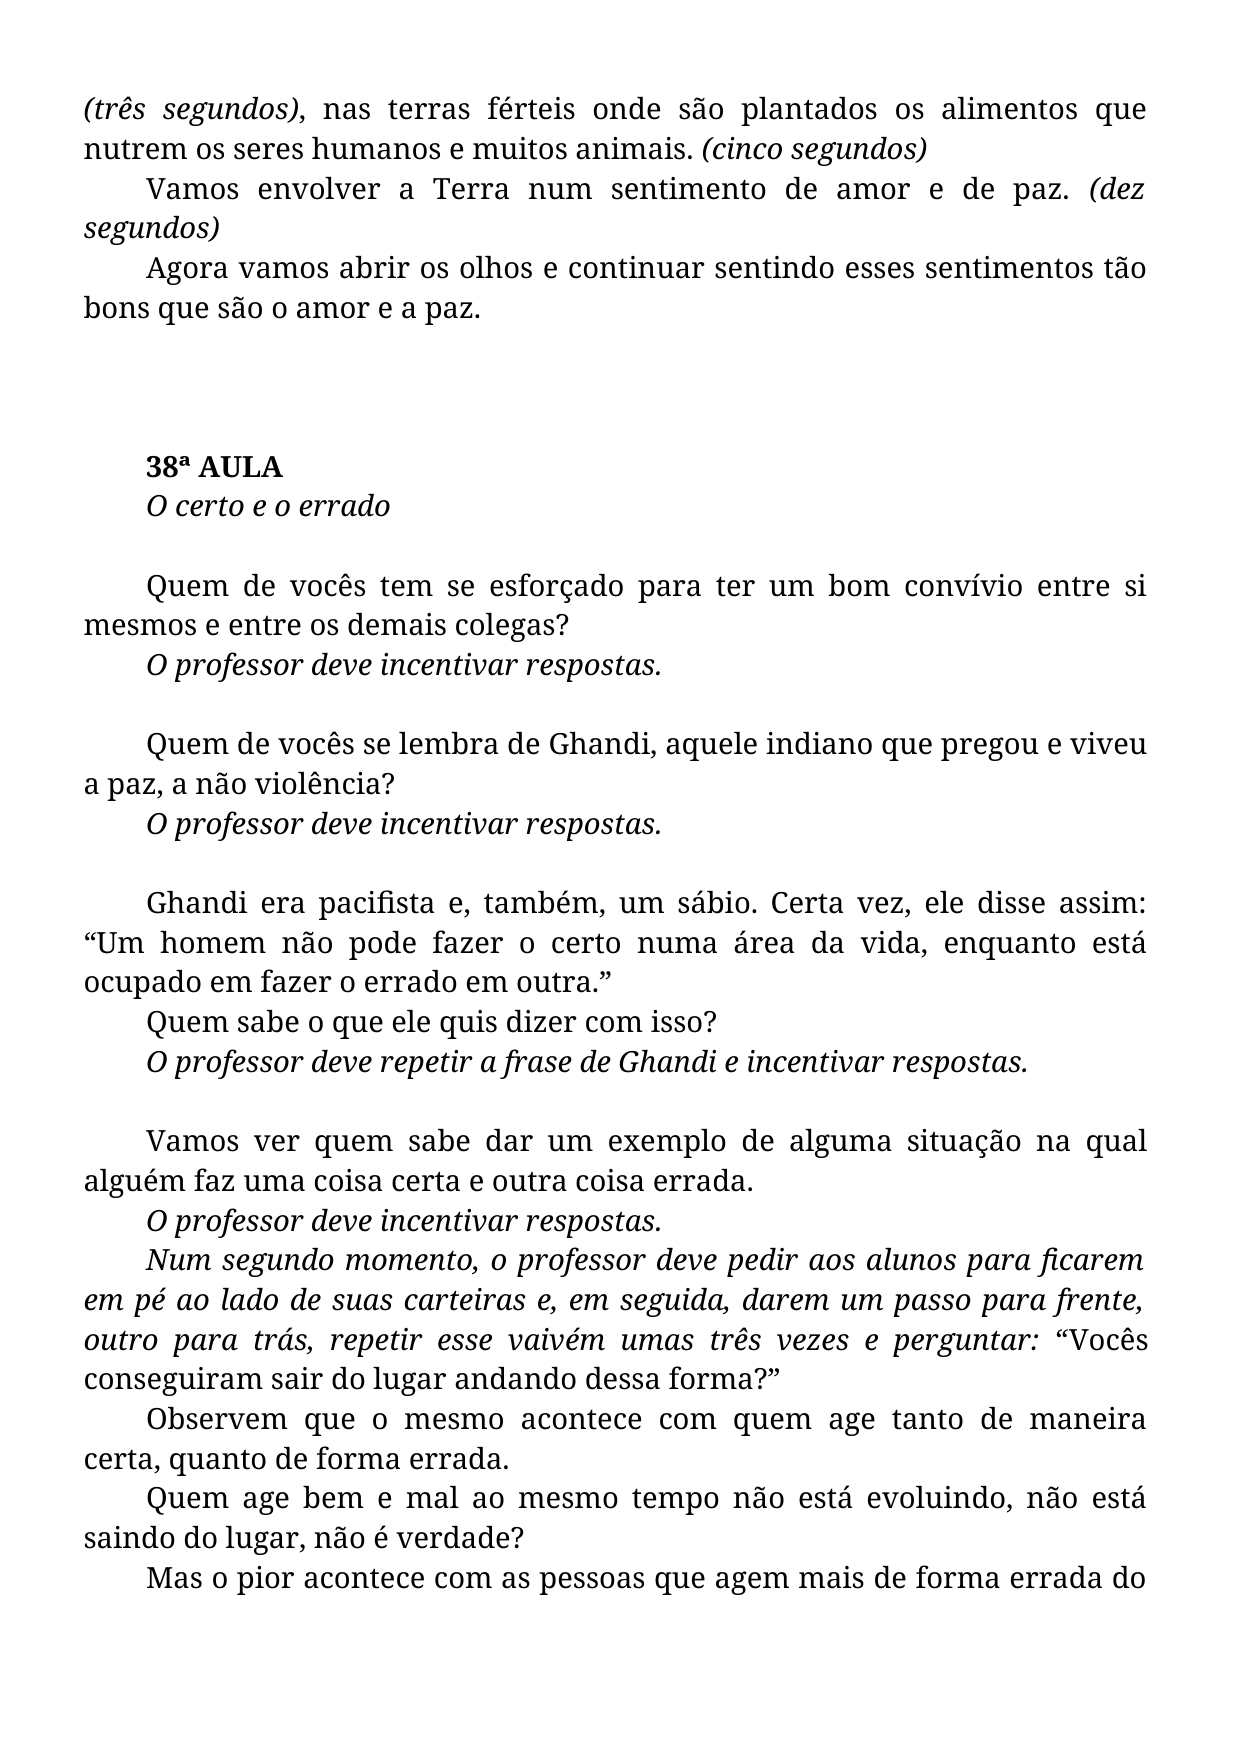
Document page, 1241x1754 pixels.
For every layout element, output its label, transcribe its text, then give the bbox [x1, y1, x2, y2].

text Observem que o mesmo acontece com quem age tanto de maneira certa, quanto de forma errada. [83, 1398, 1148, 1478]
text O professor deve incentivar respostas. [83, 803, 1148, 843]
text O professor deve incentivar respostas. [83, 1200, 1148, 1239]
text 38ª AULA [83, 446, 1148, 486]
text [83, 89, 1148, 168]
text O professor deve repetir a frase de Ghandi e incentivar respostas. [83, 1041, 1148, 1081]
text Quem sabe o que ele quis dizer com isso? [83, 1001, 1148, 1041]
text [83, 1557, 1148, 1597]
text O certo e o errado [83, 486, 1148, 525]
text O professor deve incentivar respostas. [83, 644, 1148, 684]
text Quem de vocês tem se esforçado para ter um bom convívio entre si mesmos e entre os demais colegas? [83, 565, 1148, 644]
text Quem age bem e mal ao mesmo tempo não está evoluindo, não está saindo do lugar, não é verdade? [83, 1478, 1148, 1557]
text Vamos envolver a Terra num sentimento de amor e de paz. (dez segundos) [83, 168, 1148, 247]
text Quem de vocês se lembra de Ghandi, aquele indiano que pregou e viveu a paz, a não violência? [83, 724, 1148, 803]
text Agora vamos abrir os olhos e continuar sentindo esses sentimentos tão bons que são o amor e a paz. [83, 247, 1148, 327]
text Ghandi era pacifista e, também, um sábio. Certa vez, ele disse assim: “Um homem não pode fazer o certo numa área da vida, enquanto está ocupado em fazer o errado em outra.” [83, 882, 1148, 1001]
text Num segundo momento, o professor deve pedir aos alunos para ficarem em pé ao lado de suas carteiras e, em seguida, darem um passo para frente, outro para trás, repetir esse vaivém umas três vezes e perguntar: “Vocês conseguiram sair do lugar andando dessa forma?” [83, 1239, 1148, 1398]
text Vamos ver quem sabe dar um exemplo de alguma situação na qual alguém faz uma coisa certa e outra coisa errada. [83, 1121, 1148, 1200]
